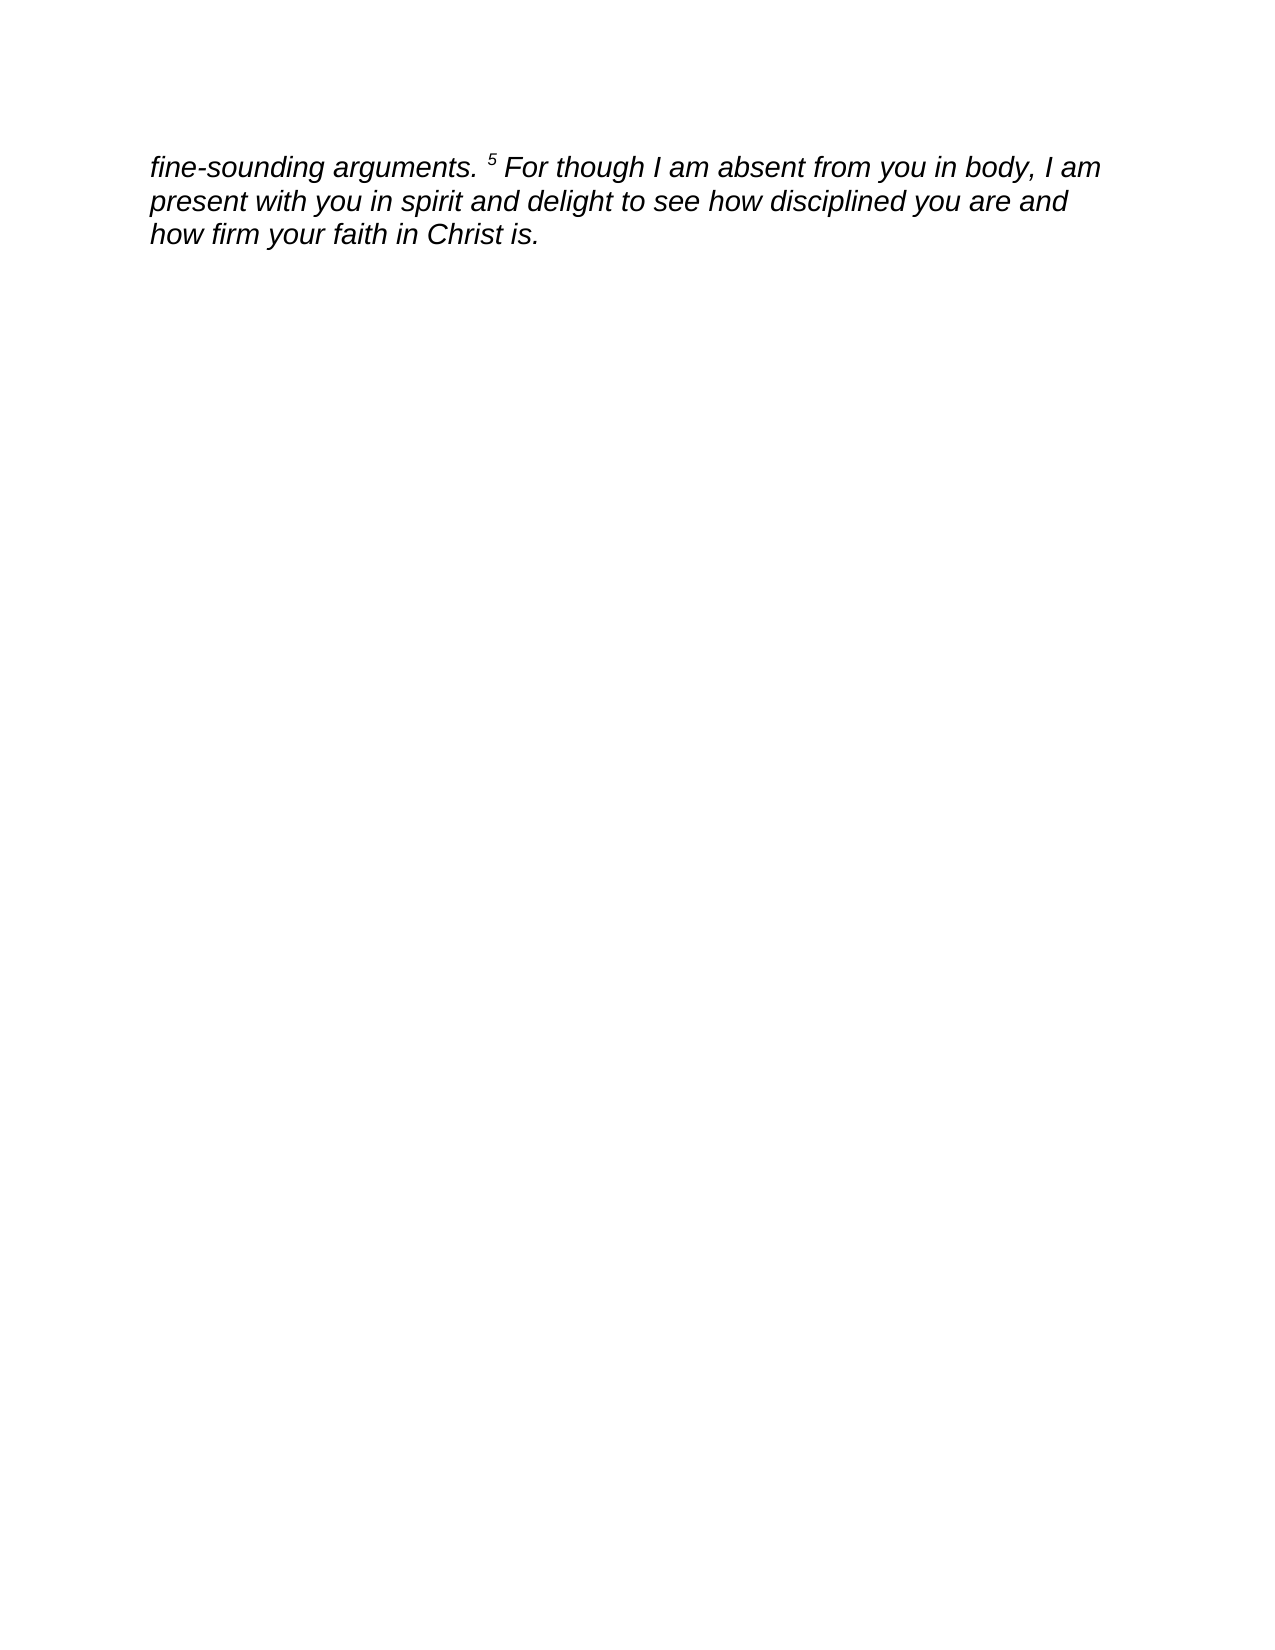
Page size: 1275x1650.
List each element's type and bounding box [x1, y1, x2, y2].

text [150, 150, 1125, 251]
